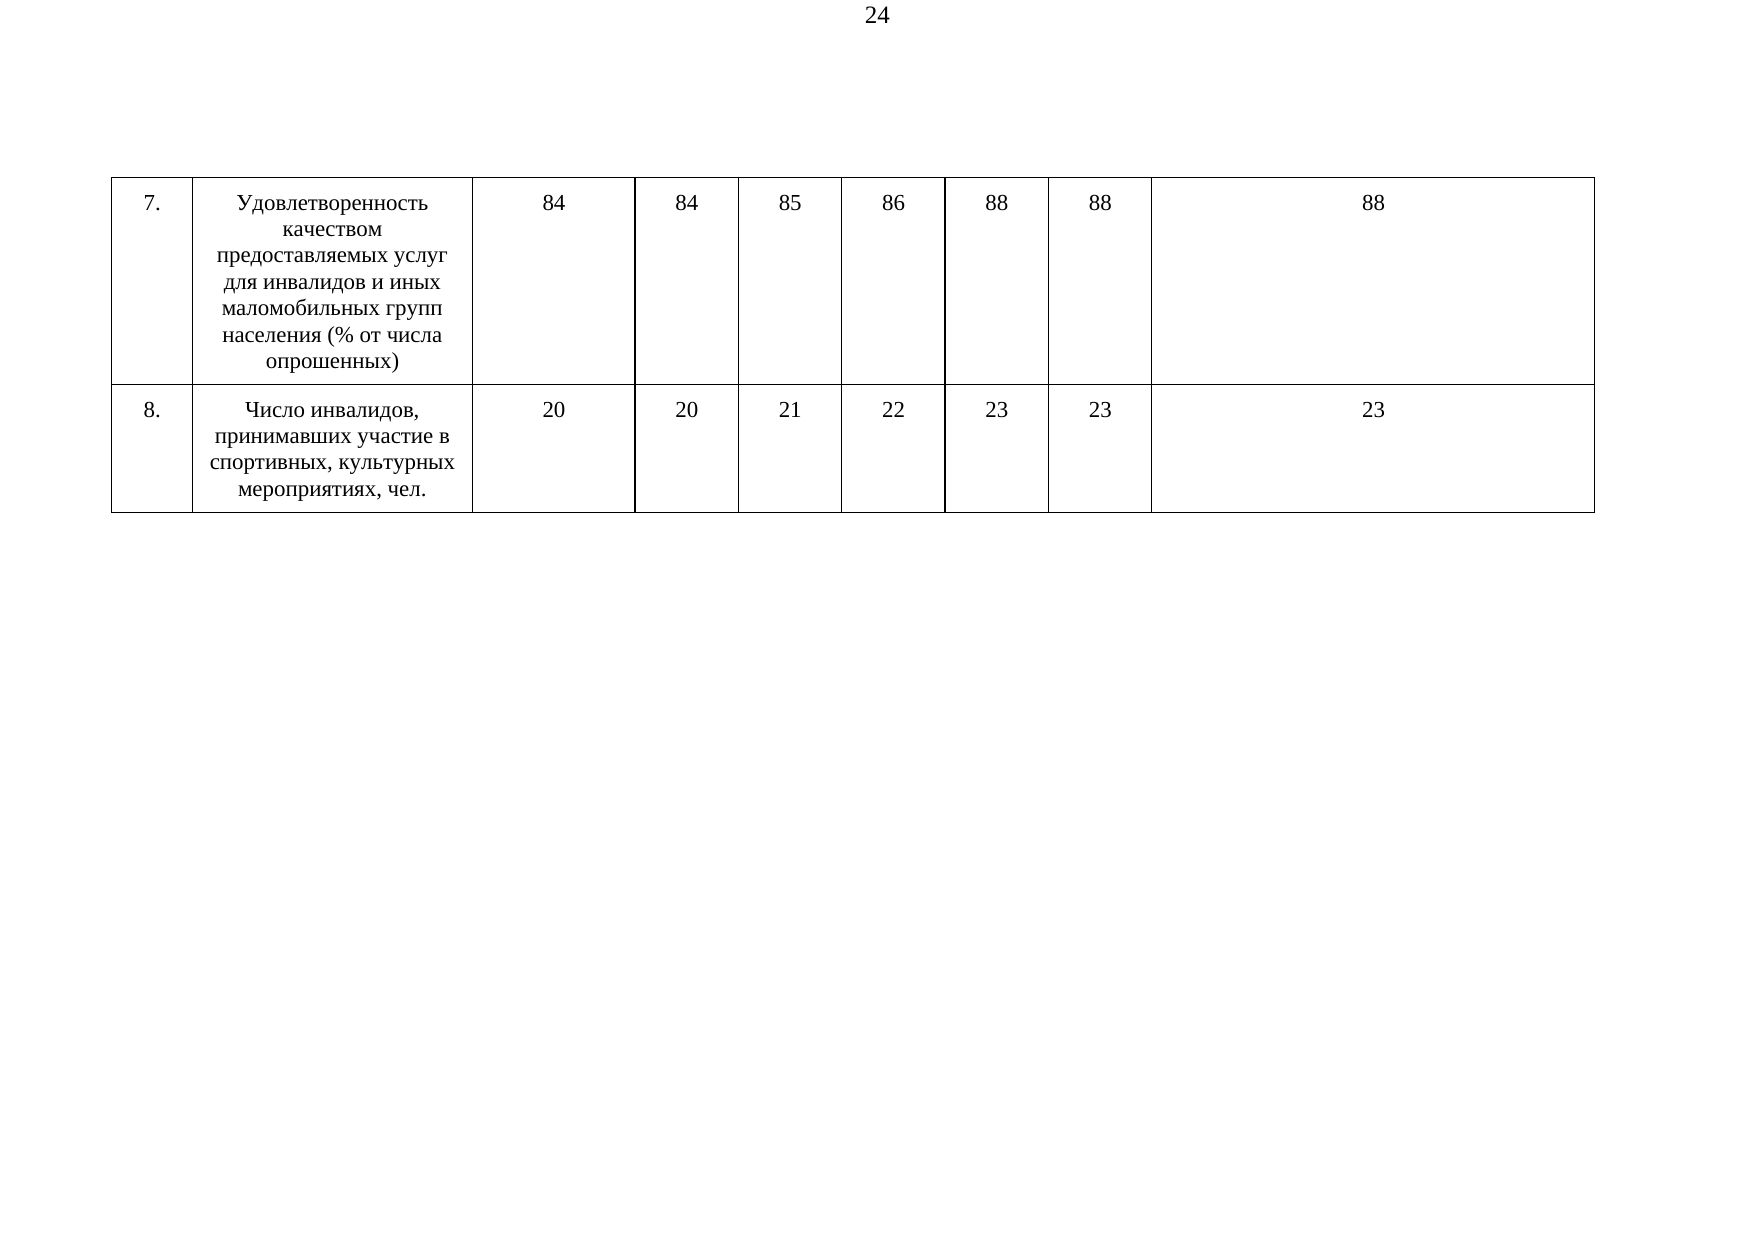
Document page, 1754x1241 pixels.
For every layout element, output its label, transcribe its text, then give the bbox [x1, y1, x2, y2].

table_cell Число инвалидов, принимавших участие в спортивных, культурных мероприятиях, чел. [193, 385, 472, 512]
table_cell 23 [1049, 385, 1151, 512]
table_cell 7. [112, 178, 192, 384]
table_cell 20 [473, 385, 634, 512]
table_cell 85 [739, 178, 841, 384]
table_cell 88 [1049, 178, 1151, 384]
table_cell 8. [112, 385, 192, 512]
table_cell 84 [473, 178, 634, 384]
table_cell 20 [636, 385, 738, 512]
table_cell Удовлетворенность качеством предоставляемых услуг для инвалидов и иных маломобильных групп населения (% от числа опрошенных) [193, 178, 472, 384]
table_cell 84 [636, 178, 738, 384]
table_cell 86 [842, 178, 944, 384]
table_cell 22 [842, 385, 944, 512]
table_cell 88 [946, 178, 1048, 384]
table_cell 23 [1152, 385, 1594, 512]
table_cell 23 [946, 385, 1048, 512]
table_cell 21 [739, 385, 841, 512]
table_cell 88 [1152, 178, 1594, 384]
